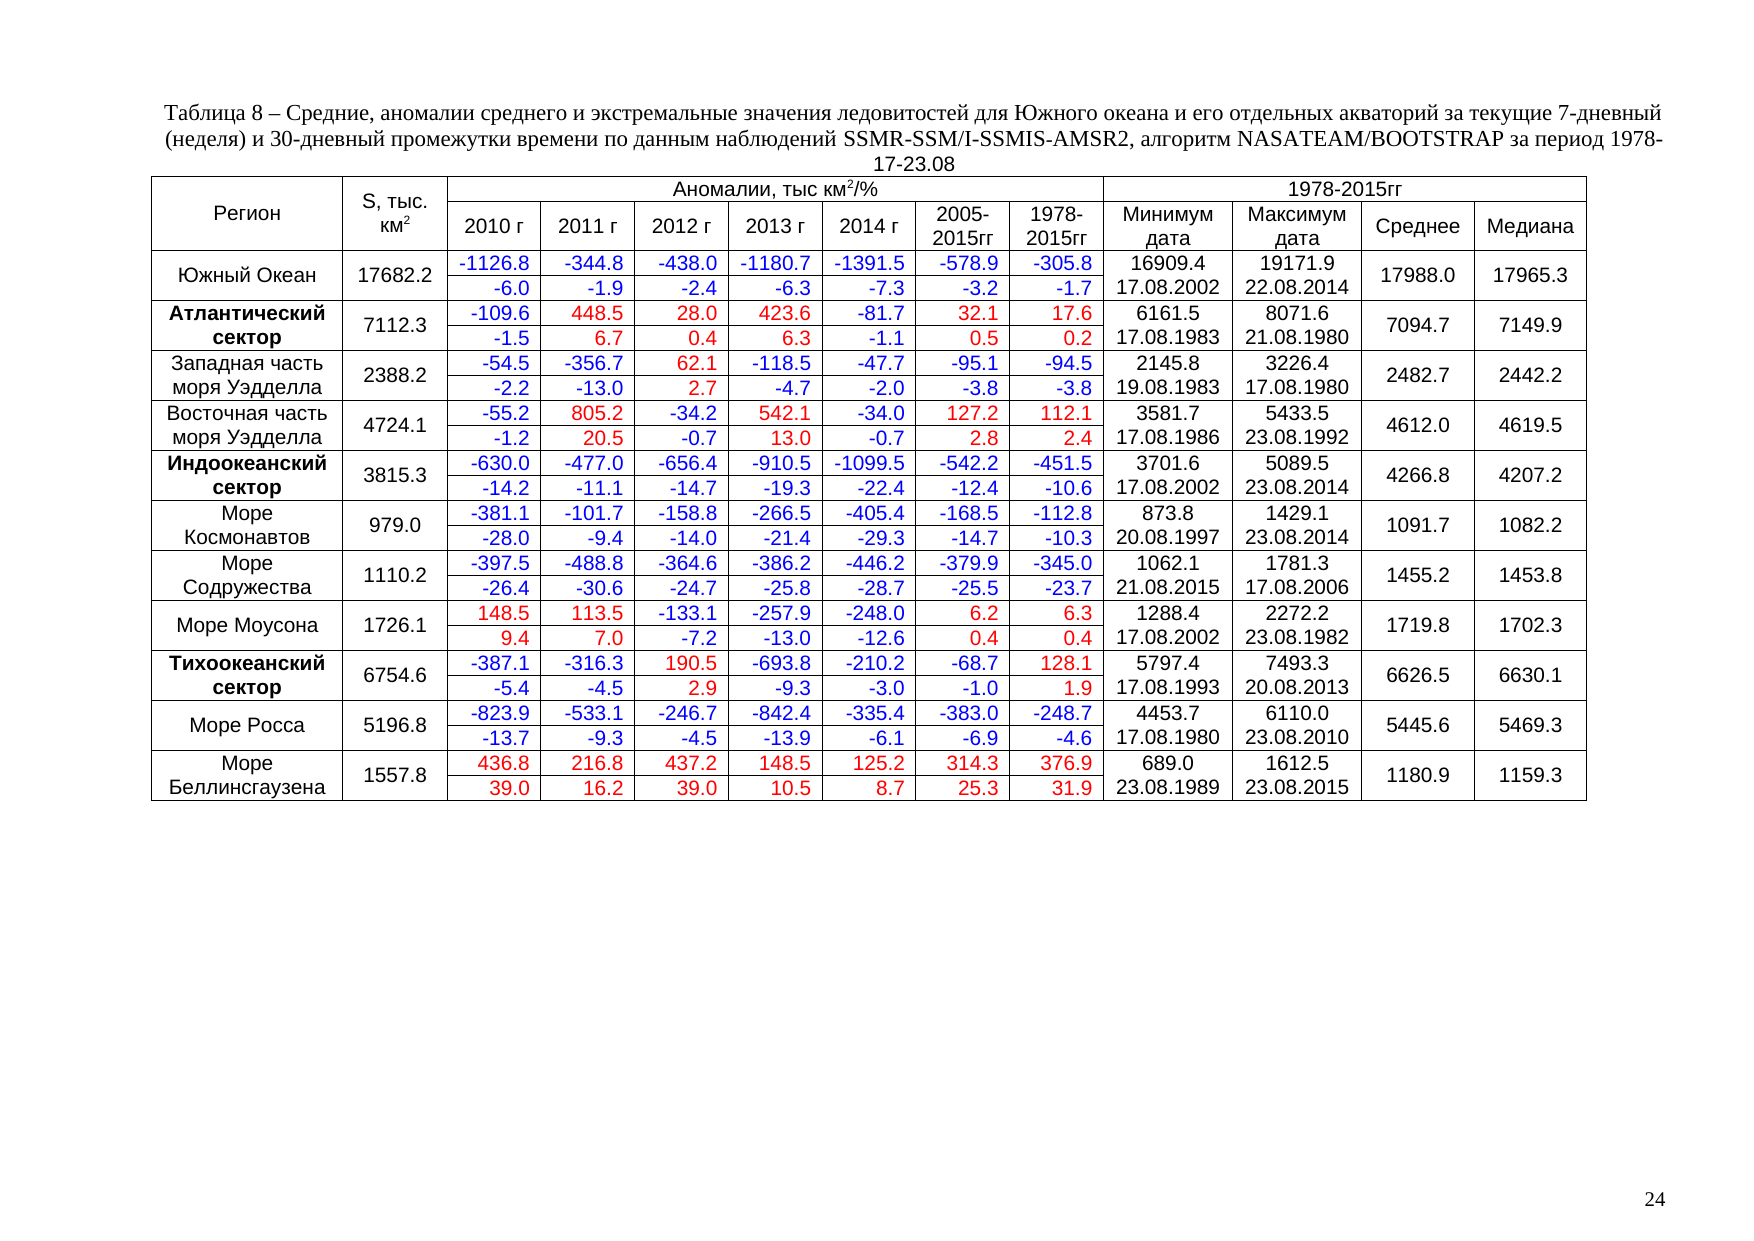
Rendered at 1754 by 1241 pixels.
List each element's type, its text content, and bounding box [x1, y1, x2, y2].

table_header 1978-2015гг [1104, 177, 1586, 201]
table_cell 19171.9 22.08.2014 [1233, 251, 1361, 300]
table_cell Море Беллинсгаузена [152, 751, 342, 800]
table_cell 20.5 [541, 426, 634, 450]
text Таблица 8 – Средние, аномалии среднего и экстремальные значения ледовитостей для Южного океана и его отдельных акваторий за текущие 7-дневный (неделя) и 30-дневный промежутки времени по данным наблюдений SSMR-SSM/I-SSMIS-AMSR2, алгоритм NASATEAM/BOOTSTRAP за период 1978- [162, 99, 1665, 152]
table_cell -112.8 [1010, 501, 1103, 525]
table_cell -47.7 [823, 351, 915, 375]
table_cell 9.4 [448, 626, 540, 650]
table_cell -1180.7 [729, 251, 822, 275]
table_cell 8071.6 21.08.1980 [1233, 301, 1361, 350]
table_cell -910.5 [729, 451, 822, 475]
table_cell -6.0 [448, 276, 540, 300]
table_cell -29.3 [823, 526, 915, 550]
table_cell 6.3 [729, 326, 822, 350]
table_cell -55.2 [448, 401, 540, 425]
table_cell 10.5 [729, 776, 822, 800]
table_cell 1978-2015гг [1010, 202, 1103, 250]
table_cell -405.4 [823, 501, 915, 525]
table_cell Тихоокеанский сектор [152, 651, 342, 700]
table_cell 17988.0 [1362, 251, 1474, 300]
table_cell 2.4 [1010, 426, 1103, 450]
table_cell 3226.4 17.08.1980 [1233, 351, 1361, 400]
table_cell -316.3 [541, 651, 634, 675]
table_cell 0.5 [916, 326, 1009, 350]
table_cell -4.5 [541, 676, 634, 700]
table_cell -25.5 [916, 576, 1009, 600]
table_cell -1099.5 [823, 451, 915, 475]
table_cell -451.5 [1010, 451, 1103, 475]
table_cell Атлантический сектор [152, 301, 342, 350]
table_cell 13.0 [729, 426, 822, 450]
table_cell -13.0 [541, 376, 634, 400]
table_cell -23.7 [1010, 576, 1103, 600]
table_cell 113.5 [541, 601, 634, 625]
table_cell -578.9 [916, 251, 1009, 275]
table_cell 17965.3 [1475, 251, 1586, 300]
table_cell -28.7 [823, 576, 915, 600]
table_cell -9.3 [729, 676, 822, 700]
table_cell -356.7 [541, 351, 634, 375]
table_cell 148.5 [448, 601, 540, 625]
table_cell -257.9 [729, 601, 822, 625]
table_cell -1.1 [823, 326, 915, 350]
table_cell -68.7 [916, 651, 1009, 675]
table_cell Южный Океан [152, 251, 342, 300]
table_cell Минимум дата [1104, 202, 1232, 250]
table_cell 1180.9 [1362, 751, 1474, 800]
table_cell -81.7 [823, 301, 915, 325]
table_cell -14.0 [635, 526, 728, 550]
table_cell 6626.5 [1362, 651, 1474, 700]
table_cell -630.0 [448, 451, 540, 475]
table_cell -26.4 [448, 576, 540, 600]
table_cell 6630.1 [1475, 651, 1586, 700]
table_cell -0.7 [635, 426, 728, 450]
table_cell -2.0 [823, 376, 915, 400]
table_cell -7.3 [823, 276, 915, 300]
table_cell 2014 г [823, 202, 915, 250]
table_cell -13.9 [729, 726, 822, 750]
table_cell Среднее [1362, 202, 1474, 250]
table_cell -379.9 [916, 551, 1009, 575]
table_cell -3.8 [1010, 376, 1103, 400]
table_cell -823.9 [448, 701, 540, 725]
table_cell -34.0 [823, 401, 915, 425]
table_cell -118.5 [729, 351, 822, 375]
table_cell -12.6 [823, 626, 915, 650]
table_cell -6.9 [916, 726, 1009, 750]
table_cell 6.7 [541, 326, 634, 350]
table_cell 31.9 [1010, 776, 1103, 800]
table_cell -11.1 [541, 476, 634, 500]
table_cell -248.0 [823, 601, 915, 625]
table_cell -4.7 [729, 376, 822, 400]
table_cell 4724.1 [343, 401, 447, 450]
table_cell Максимум дата [1233, 202, 1361, 250]
table_cell 2013 г [729, 202, 822, 250]
table_cell 437.2 [635, 751, 728, 775]
table_cell 2272.2 23.08.1982 [1233, 601, 1361, 650]
table_cell -30.6 [541, 576, 634, 600]
table_cell 112.1 [1010, 401, 1103, 425]
table_cell 1702.3 [1475, 601, 1586, 650]
table_cell -95.1 [916, 351, 1009, 375]
table_cell 6.2 [916, 601, 1009, 625]
table_cell 873.8 20.08.1997 [1104, 501, 1232, 550]
table_cell -6.1 [823, 726, 915, 750]
table_cell 5433.5 23.08.1992 [1233, 401, 1361, 450]
table_cell 2482.7 [1362, 351, 1474, 400]
table_cell -2.4 [635, 276, 728, 300]
table_cell -13.0 [729, 626, 822, 650]
table_cell -842.4 [729, 701, 822, 725]
table_cell 39.0 [635, 776, 728, 800]
table_cell 1781.3 17.08.2006 [1233, 551, 1361, 600]
table_header S, тыс. км2 [343, 177, 447, 250]
table_cell Медиана [1475, 202, 1586, 250]
table_cell 542.1 [729, 401, 822, 425]
table_cell 0.2 [1010, 326, 1103, 350]
table_cell 7493.3 20.08.2013 [1233, 651, 1361, 700]
table_cell -383.0 [916, 701, 1009, 725]
table_cell 7094.7 [1362, 301, 1474, 350]
table_cell 805.2 [541, 401, 634, 425]
table_cell -9.3 [541, 726, 634, 750]
table_cell 6161.5 17.08.1983 [1104, 301, 1232, 350]
table_cell 5089.5 23.08.2014 [1233, 451, 1361, 500]
table_cell 2145.8 19.08.1983 [1104, 351, 1232, 400]
table_cell 3701.6 17.08.2002 [1104, 451, 1232, 500]
table_cell -5.4 [448, 676, 540, 700]
table_cell -438.0 [635, 251, 728, 275]
table_cell 1726.1 [343, 601, 447, 650]
table_cell -397.5 [448, 551, 540, 575]
table_cell -387.1 [448, 651, 540, 675]
table_cell 7149.9 [1475, 301, 1586, 350]
table_cell 4207.2 [1475, 451, 1586, 500]
table_cell -381.1 [448, 501, 540, 525]
table_cell -1126.8 [448, 251, 540, 275]
table_cell -477.0 [541, 451, 634, 475]
table_cell 1612.5 23.08.2015 [1233, 751, 1361, 800]
table_cell 1091.7 [1362, 501, 1474, 550]
table_cell 2388.2 [343, 351, 447, 400]
table_cell -9.4 [541, 526, 634, 550]
table_cell -1.2 [448, 426, 540, 450]
table_cell 2010 г [448, 202, 540, 250]
table_cell 28.0 [635, 301, 728, 325]
table_cell 448.5 [541, 301, 634, 325]
table_cell 3815.3 [343, 451, 447, 500]
table_cell -3.0 [823, 676, 915, 700]
table_cell 216.8 [541, 751, 634, 775]
table_cell -345.0 [1010, 551, 1103, 575]
table_cell 4266.8 [1362, 451, 1474, 500]
table_cell -3.2 [916, 276, 1009, 300]
table_cell 1062.1 21.08.2015 [1104, 551, 1232, 600]
table_cell 1455.2 [1362, 551, 1474, 600]
table_cell -54.5 [448, 351, 540, 375]
table_cell 0.4 [1010, 626, 1103, 650]
table_cell -3.8 [916, 376, 1009, 400]
table_cell -488.8 [541, 551, 634, 575]
table_cell 5445.6 [1362, 701, 1474, 750]
table_cell 5797.4 17.08.1993 [1104, 651, 1232, 700]
table_cell Море Космонавтов [152, 501, 342, 550]
table_cell -10.6 [1010, 476, 1103, 500]
table_cell 6754.6 [343, 651, 447, 700]
table_cell 1557.8 [343, 751, 447, 800]
table_cell -364.6 [635, 551, 728, 575]
table_cell -21.4 [729, 526, 822, 550]
table_cell 689.0 23.08.1989 [1104, 751, 1232, 800]
table_cell 1159.3 [1475, 751, 1586, 800]
table_cell 190.5 [635, 651, 728, 675]
table_cell 1.9 [1010, 676, 1103, 700]
table_cell -1.9 [541, 276, 634, 300]
table_cell -0.7 [823, 426, 915, 450]
table_cell 4619.5 [1475, 401, 1586, 450]
table_cell 2011 г [541, 202, 634, 250]
table_cell 1719.8 [1362, 601, 1474, 650]
table_cell 5196.8 [343, 701, 447, 750]
table_cell -6.3 [729, 276, 822, 300]
table_cell -344.8 [541, 251, 634, 275]
table_cell 376.9 [1010, 751, 1103, 775]
table_cell 1429.1 23.08.2014 [1233, 501, 1361, 550]
table_cell -7.2 [635, 626, 728, 650]
table_cell 8.7 [823, 776, 915, 800]
table_cell 979.0 [343, 501, 447, 550]
table_cell Индоокеанский сектор [152, 451, 342, 500]
table_cell -13.7 [448, 726, 540, 750]
text 17-23.08 [162, 152, 1665, 176]
table_cell 2.8 [916, 426, 1009, 450]
table_cell -10.3 [1010, 526, 1103, 550]
table_cell 127.2 [916, 401, 1009, 425]
table_cell 436.8 [448, 751, 540, 775]
table_cell -4.6 [1010, 726, 1103, 750]
table_cell 62.1 [635, 351, 728, 375]
table_cell -28.0 [448, 526, 540, 550]
table_cell -656.4 [635, 451, 728, 475]
table_cell -266.5 [729, 501, 822, 525]
table_cell 148.5 [729, 751, 822, 775]
table_cell 2005-2015гг [916, 202, 1009, 250]
table_header Аномалии, тыс км2/% [448, 177, 1103, 201]
table_cell 17682.2 [343, 251, 447, 300]
table_cell -22.4 [823, 476, 915, 500]
table_cell 16909.4 17.08.2002 [1104, 251, 1232, 300]
table_cell -34.2 [635, 401, 728, 425]
table_cell 2442.2 [1475, 351, 1586, 400]
table_cell 0.4 [916, 626, 1009, 650]
table_cell 25.3 [916, 776, 1009, 800]
table_cell -12.4 [916, 476, 1009, 500]
table_cell 1453.8 [1475, 551, 1586, 600]
table_cell -533.1 [541, 701, 634, 725]
table_cell -158.8 [635, 501, 728, 525]
table_cell -4.5 [635, 726, 728, 750]
table_cell -386.2 [729, 551, 822, 575]
table_cell 4612.0 [1362, 401, 1474, 450]
table_cell 7112.3 [343, 301, 447, 350]
table_cell 7.0 [541, 626, 634, 650]
table_cell 125.2 [823, 751, 915, 775]
table_header Регион [152, 177, 342, 250]
table_cell -248.7 [1010, 701, 1103, 725]
table_cell 6.3 [1010, 601, 1103, 625]
table_cell 16.2 [541, 776, 634, 800]
table_cell 128.1 [1010, 651, 1103, 675]
table_cell -14.7 [916, 526, 1009, 550]
table_cell -14.2 [448, 476, 540, 500]
table_cell 5469.3 [1475, 701, 1586, 750]
table_cell -1.0 [916, 676, 1009, 700]
table_cell Западная часть моря Уэдделла [152, 351, 342, 400]
table_cell -1.7 [1010, 276, 1103, 300]
table_cell -1391.5 [823, 251, 915, 275]
table_cell 17.6 [1010, 301, 1103, 325]
table_cell 2012 г [635, 202, 728, 250]
table_cell 2.9 [635, 676, 728, 700]
table_cell 314.3 [916, 751, 1009, 775]
table_cell Море Росса [152, 701, 342, 750]
table_cell 4453.7 17.08.1980 [1104, 701, 1232, 750]
table_cell -101.7 [541, 501, 634, 525]
table_cell -25.8 [729, 576, 822, 600]
table_cell 2.7 [635, 376, 728, 400]
table_cell -210.2 [823, 651, 915, 675]
table_cell -24.7 [635, 576, 728, 600]
table_cell 1110.2 [343, 551, 447, 600]
table_cell -2.2 [448, 376, 540, 400]
table_cell -168.5 [916, 501, 1009, 525]
table_cell -19.3 [729, 476, 822, 500]
table_cell -14.7 [635, 476, 728, 500]
table_cell -246.7 [635, 701, 728, 725]
table_cell 1082.2 [1475, 501, 1586, 550]
table_cell -305.8 [1010, 251, 1103, 275]
table_cell Море Содружества [152, 551, 342, 600]
table_cell 3581.7 17.08.1986 [1104, 401, 1232, 450]
table_cell Восточная часть моря Уэдделла [152, 401, 342, 450]
table_cell 0.4 [635, 326, 728, 350]
table_cell -542.2 [916, 451, 1009, 475]
table_cell 1288.4 17.08.2002 [1104, 601, 1232, 650]
table_cell -1.5 [448, 326, 540, 350]
table_cell 6110.0 23.08.2010 [1233, 701, 1361, 750]
table_cell -693.8 [729, 651, 822, 675]
table_cell -335.4 [823, 701, 915, 725]
table_cell Море Моусона [152, 601, 342, 650]
table_cell 32.1 [916, 301, 1009, 325]
table_cell -446.2 [823, 551, 915, 575]
table_cell -94.5 [1010, 351, 1103, 375]
table_cell -133.1 [635, 601, 728, 625]
table_cell 39.0 [448, 776, 540, 800]
table_cell -109.6 [448, 301, 540, 325]
table_cell 423.6 [729, 301, 822, 325]
